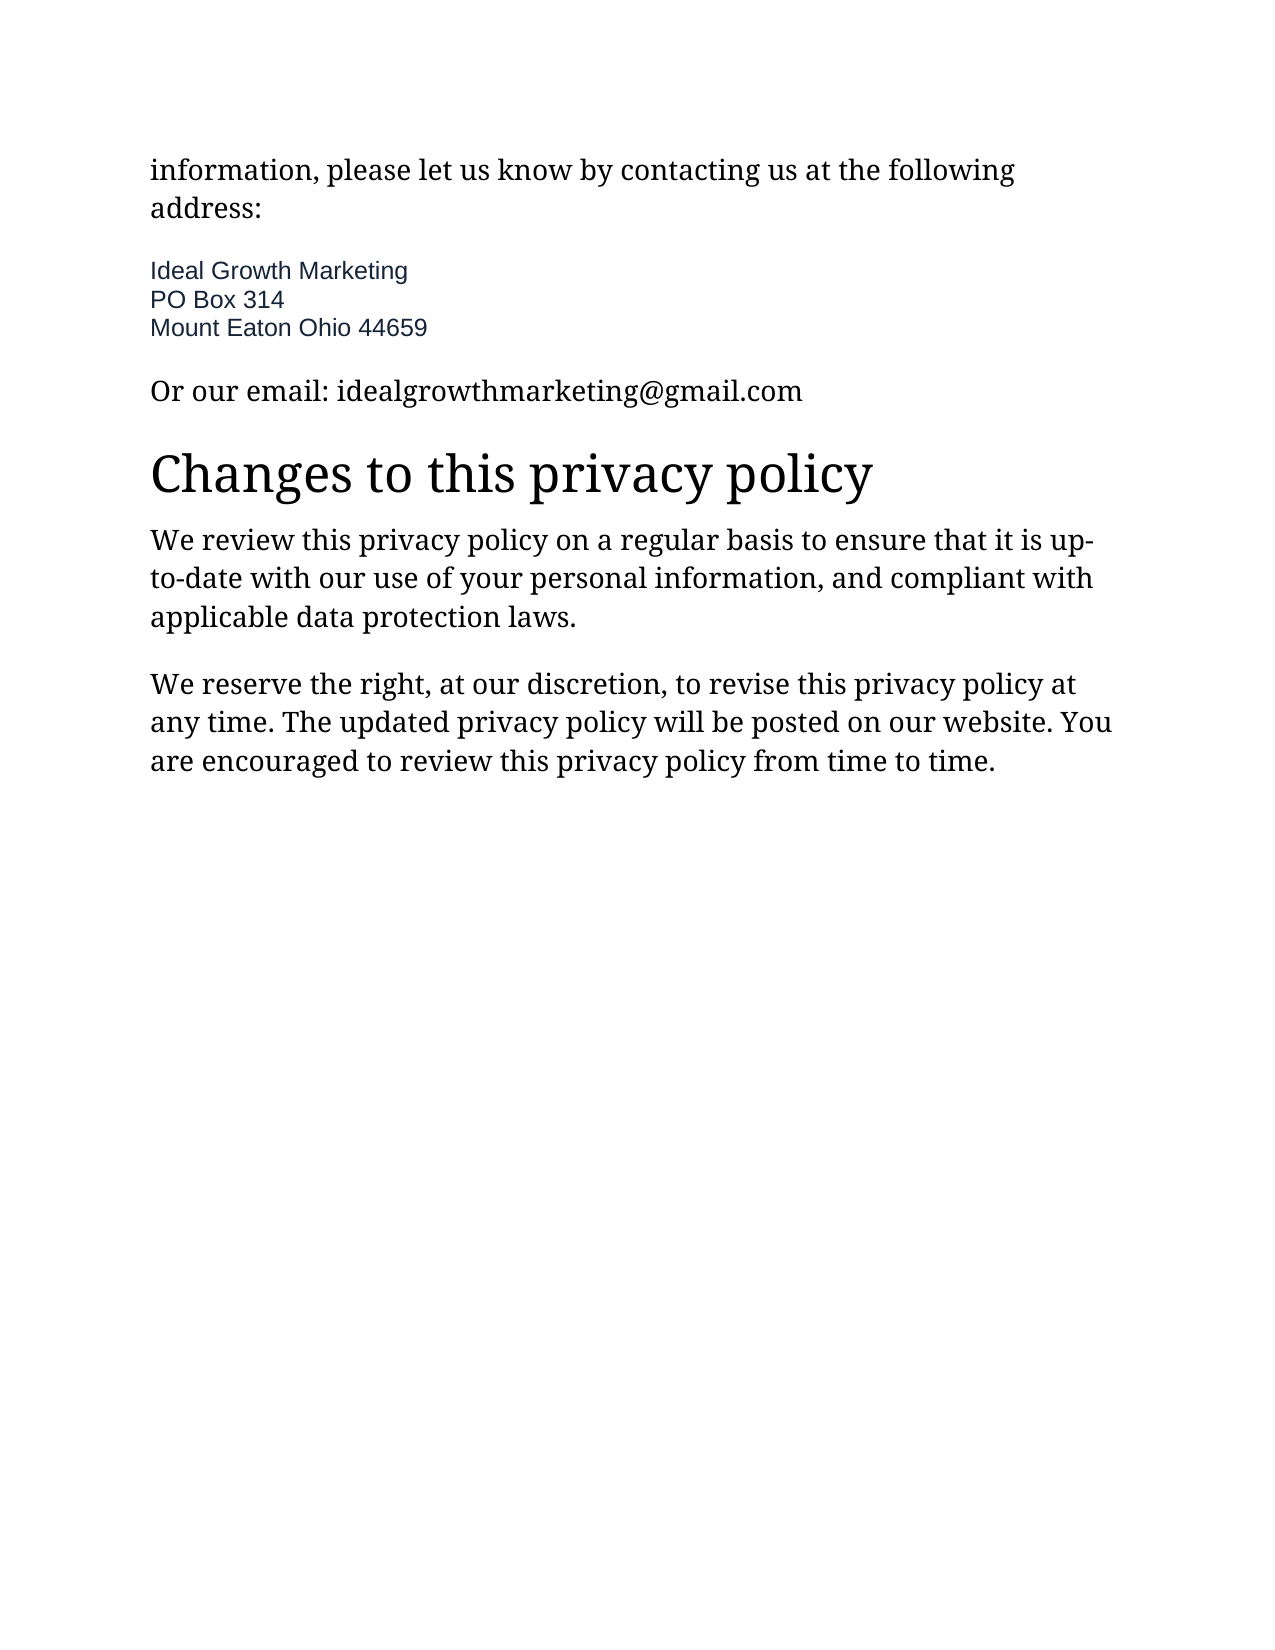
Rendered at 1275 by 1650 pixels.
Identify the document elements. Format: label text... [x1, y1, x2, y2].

text We reserve the right, at our discretion, to revise this privacy policy at any time. The updated privacy policy will be posted on our website. You are encouraged to review this privacy policy from time to time. [150, 664, 1125, 779]
text Ideal Growth Marketing PO Box 314 [150, 256, 1125, 313]
text Changes to this privacy policy [150, 438, 1125, 508]
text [150, 150, 1125, 227]
text Mount Eaton Ohio 44659 [150, 313, 1125, 342]
text We review this privacy policy on a regular basis to ensure that it is up-to-date with our use of your personal information, and compliant with applicable data protection laws. [150, 520, 1125, 635]
text Or our email: idealgrowthmarketing@gmail.com [150, 371, 1125, 409]
